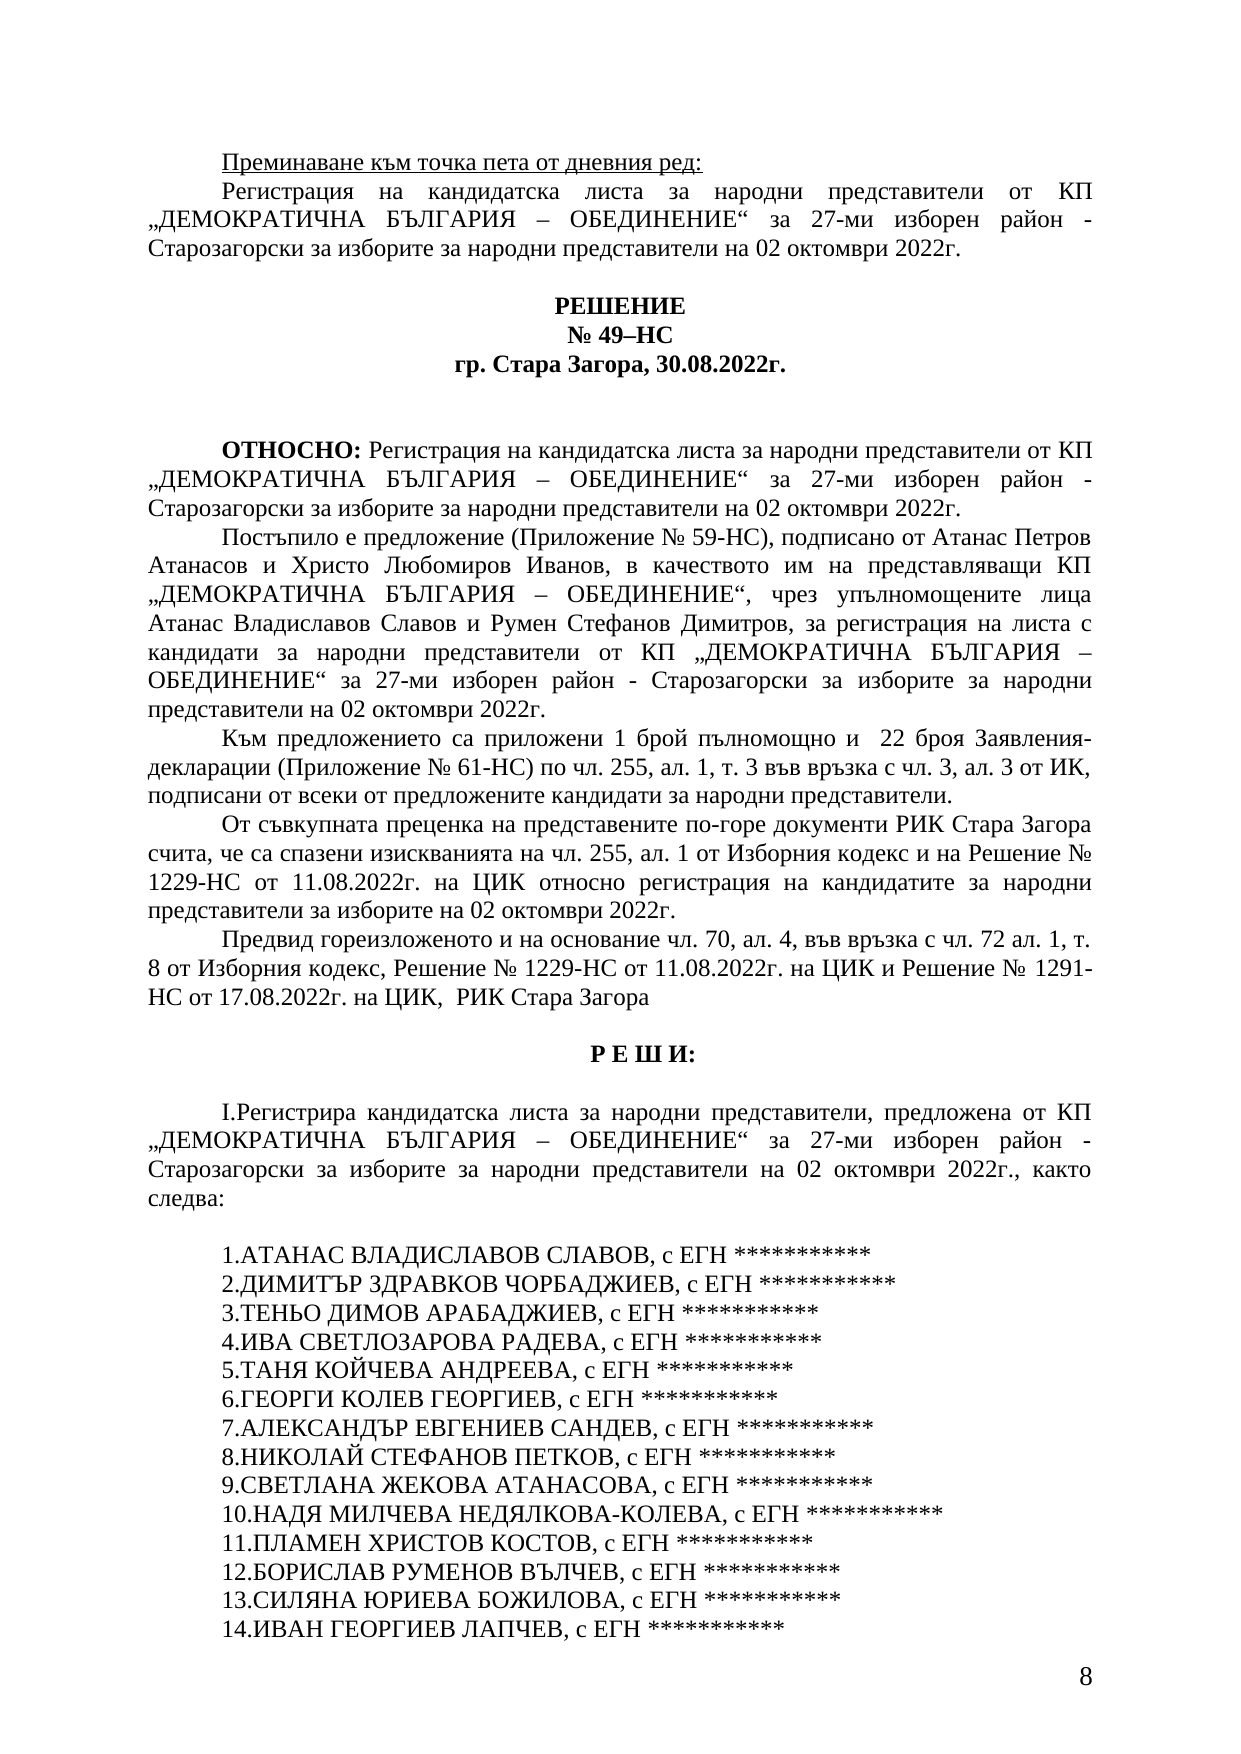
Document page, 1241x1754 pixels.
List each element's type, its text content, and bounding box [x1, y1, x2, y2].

text Преминаване към точка пета от дневния ред: [148, 147, 1093, 176]
text 6.ГЕОРГИ КОЛЕВ ГЕОРГИЕВ, с ЕГН *********** [148, 1384, 1093, 1413]
text 11.ПЛАМЕН ХРИСТОВ КОСТОВ, с ЕГН *********** [148, 1528, 1093, 1557]
text 12.БОРИСЛАВ РУМЕНОВ ВЪЛЧЕВ, с ЕГН *********** [148, 1557, 1093, 1585]
text Р Е Ш И: [148, 1039, 1093, 1068]
text 7.АЛЕКСАНДЪР ЕВГЕНИЕВ САНДЕВ, с ЕГН *********** [148, 1413, 1093, 1442]
text 5.ТАНЯ КОЙЧЕВА АНДРЕЕВА, с ЕГН *********** [148, 1355, 1093, 1384]
text 14.ИВАН ГЕОРГИЕВ ЛАПЧЕВ, с ЕГН *********** [148, 1614, 1093, 1643]
text Регистрация на кандидатска листа за народни представители от КП „ДЕМОКРАТИЧНА БЪЛГАРИЯ – ОБЕДИНЕНИЕ“ за 27-ми изборен район - Старозагорски за изборите за народни представители на 02 октомври 2022г. [148, 176, 1093, 262]
text 8.НИКОЛАЙ СТЕФАНОВ ПЕТКОВ, с ЕГН *********** [148, 1442, 1093, 1470]
text 13.СИЛЯНА ЮРИЕВА БОЖИЛОВА, с ЕГН *********** [148, 1585, 1093, 1614]
text РЕШЕНИЕ № 49–НС гр. Стара Загора, 30.08.2022г. [148, 291, 1093, 377]
text От съвкупната преценка на представените по-горе документи РИК Стара Загора счита, че са спазени изискванията на чл. 255, ал. 1 от Изборния кодекс и на Решение № 1229-НС от 11.08.2022г. на ЦИК относно регистрация на кандидатите за народни представители за изборите на 02 октомври 2022г. [148, 809, 1093, 924]
text Предвид гореизложеното и на основание чл. 70, ал. 4, във връзка с чл. 72 ал. 1, т. 8 от Изборния кодекс, Решение № 1229-НС от 11.08.2022г. на ЦИК и Решение № 1291-НС от 17.08.2022г. на ЦИК, РИК Стара Загора [148, 924, 1093, 1010]
text 10.НАДЯ МИЛЧЕВА НЕДЯЛКОВА-КОЛЕВА, с ЕГН *********** [148, 1499, 1093, 1528]
text 9.СВЕТЛАНА ЖЕКОВА АТАНАСОВА, с ЕГН *********** [148, 1470, 1093, 1499]
text Постъпило е предложение (Приложение № 59-НС), подписано от Атанас Петров Атанасов и Христо Любомиров Иванов, в качеството им на представляващи КП „ДЕМОКРАТИЧНА БЪЛГАРИЯ – ОБЕДИНЕНИЕ“, чрез упълномощените лица Атанас Владиславов Славов и Румен Стефанов Димитров, за регистрация на листа с кандидати за народни представители от КП „ДЕМОКРАТИЧНА БЪЛГАРИЯ – ОБЕДИНЕНИЕ“ за 27-ми изборен район - Старозагорски за изборите за народни представители на 02 октомври 2022г. [148, 522, 1093, 723]
text I.Регистрира кандидатска листа за народни представители, предложена от КП „ДЕМОКРАТИЧНА БЪЛГАРИЯ – ОБЕДИНЕНИЕ“ за 27-ми изборен район - Старозагорски за изборите за народни представители на 02 октомври 2022г., както следва: [148, 1097, 1093, 1212]
text 2.ДИМИТЪР ЗДРАВКОВ ЧОРБАДЖИЕВ, с ЕГН *********** [148, 1269, 1093, 1298]
text 4.ИВА СВЕТЛОЗАРОВА РАДЕВА, с ЕГН *********** [148, 1327, 1093, 1355]
text 3.ТЕНЬО ДИМОВ АРАБАДЖИЕВ, с ЕГН *********** [148, 1298, 1093, 1327]
text 1.АТАНАС ВЛАДИСЛАВОВ СЛАВОВ, с ЕГН *********** [148, 1240, 1093, 1269]
text Към предложението са приложени 1 брой пълномощно и 22 броя Заявления-декларации (Приложение № 61-НС) по чл. 255, ал. 1, т. 3 във връзка с чл. 3, ал. 3 от ИК, подписани от всеки от предложените кандидати за народни представители. [148, 723, 1093, 809]
text ОТНОСНО: Регистрация на кандидатска листа за народни представители от КП „ДЕМОКРАТИЧНА БЪЛГАРИЯ – ОБЕДИНЕНИЕ“ за 27-ми изборен район - Старозагорски за изборите за народни представители на 02 октомври 2022г. [148, 435, 1093, 522]
